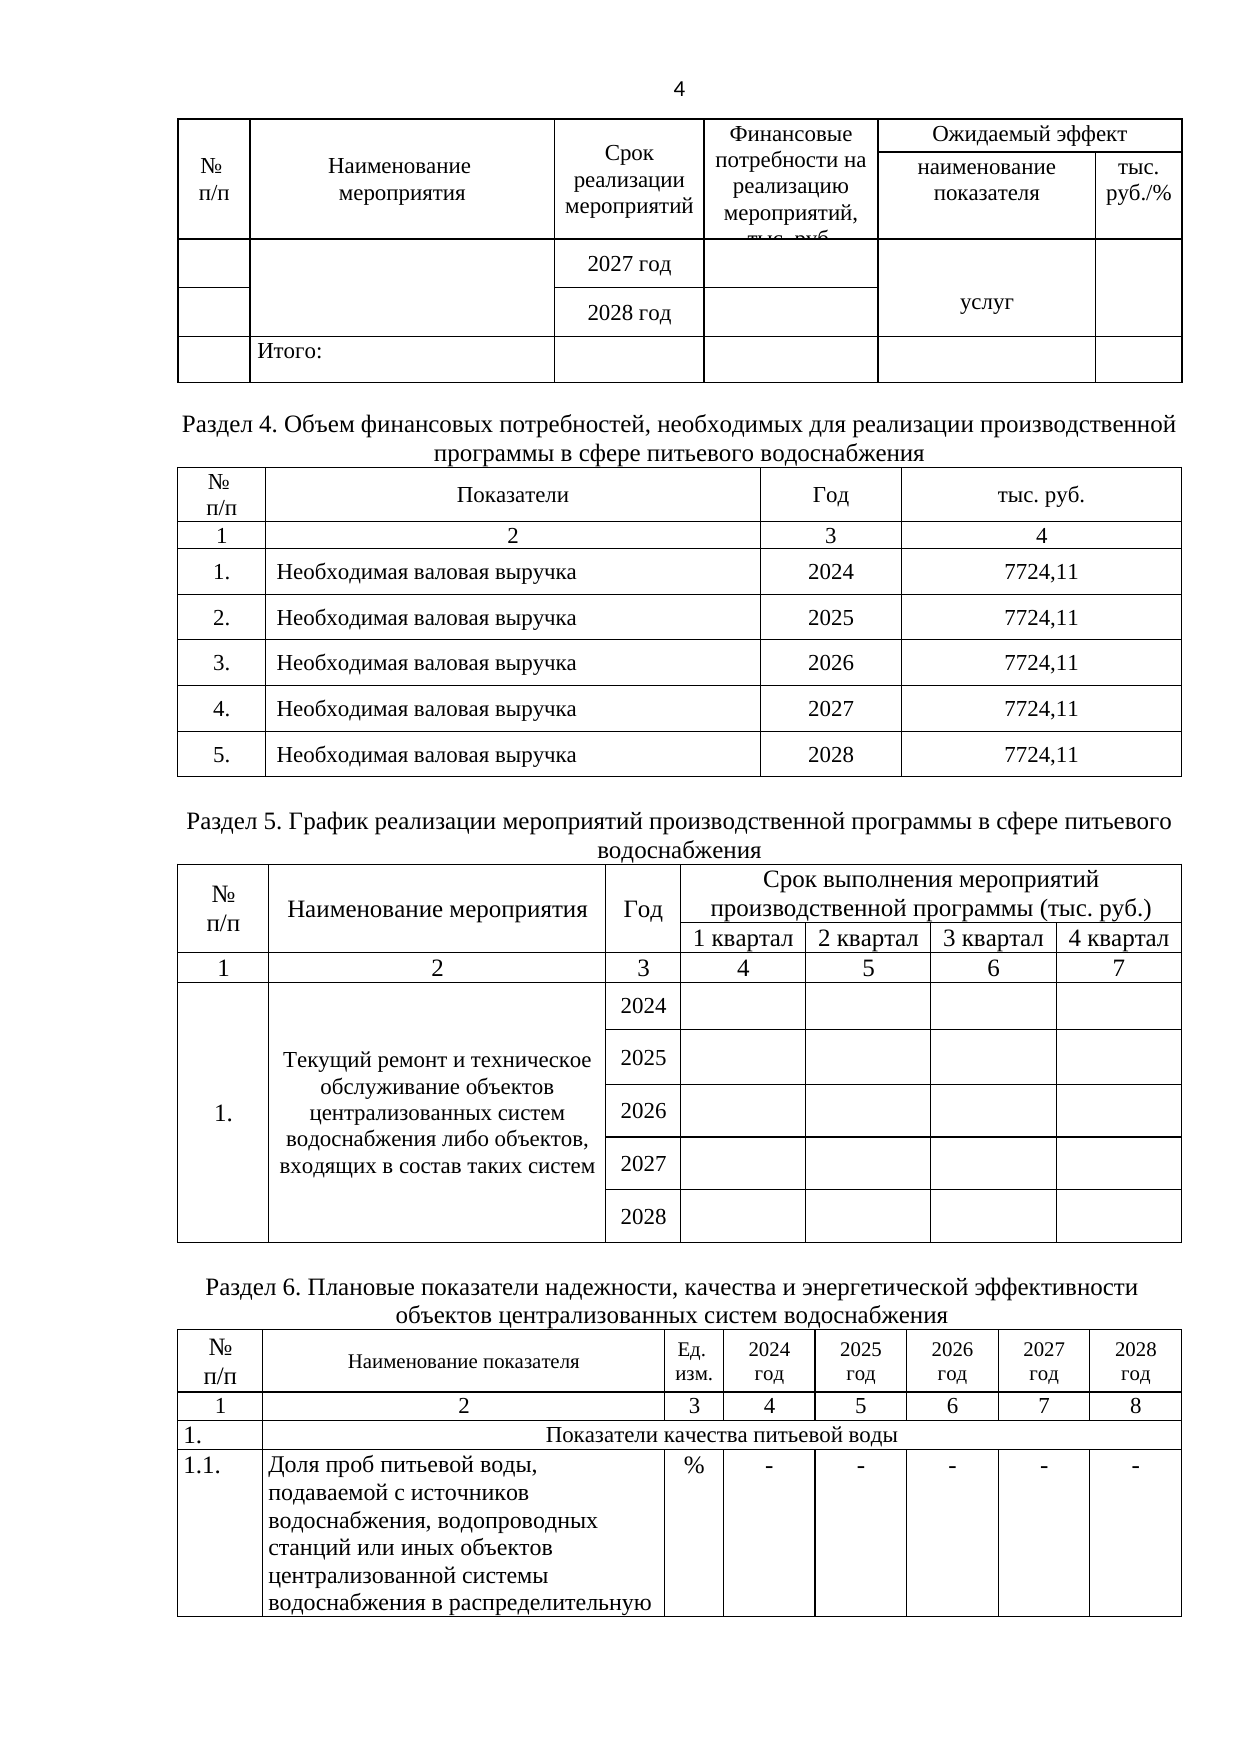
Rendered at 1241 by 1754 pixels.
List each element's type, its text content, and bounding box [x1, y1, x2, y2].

table_cell 1. [178, 549, 265, 594]
table_header Наименование мероприятия [251, 120, 554, 238]
table_cell - [1090, 1450, 1181, 1616]
table_cell 1. [178, 1421, 262, 1449]
table_cell - [907, 1450, 998, 1616]
table_cell 5 [816, 1393, 906, 1419]
table_cell 7724,11 [902, 640, 1181, 685]
table_cell 4 [681, 953, 805, 982]
table_header № п/п [179, 120, 249, 238]
text Раздел 4. Объем финансовых потребностей, необходимых для реализации производственной программы в сфере питьевого водоснабжения [177, 409, 1181, 467]
table_header 2024 год [724, 1330, 814, 1391]
table_cell [705, 288, 877, 336]
table_cell 1 квартал [681, 923, 805, 952]
table_cell 2025 [761, 595, 901, 639]
table_cell [806, 1138, 930, 1189]
table_cell 2 [269, 953, 605, 982]
table_cell 3 [761, 522, 901, 548]
table_cell [681, 1030, 805, 1083]
table_cell [681, 983, 805, 1029]
table_cell 5. [178, 732, 265, 776]
table_cell 4 квартал [1057, 923, 1181, 952]
table_header 2026 год [907, 1330, 998, 1391]
table_cell - [724, 1450, 814, 1616]
table_cell 2 [266, 522, 760, 548]
table_cell 1 [178, 522, 265, 548]
table_cell 2025 [606, 1030, 680, 1083]
table_cell [1057, 1138, 1181, 1189]
table_cell [681, 1190, 805, 1242]
table_cell [681, 1085, 805, 1136]
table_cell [263, 1450, 664, 1616]
table_header № п/п [178, 1330, 262, 1391]
table_cell Необходимая валовая выручка [266, 686, 760, 731]
table_cell [1057, 1085, 1181, 1136]
table_cell 2. [178, 595, 265, 639]
table_cell 8 [1090, 1393, 1181, 1419]
table_cell наименование показателя [879, 153, 1095, 238]
table_cell 3 [665, 1393, 723, 1419]
table_cell 1 [178, 1393, 262, 1419]
table_header Ед. изм. [665, 1330, 723, 1391]
table_cell [806, 1190, 930, 1242]
text Раздел 5. График реализации мероприятий производственной программы в сфере питьевого водоснабжения [177, 806, 1181, 863]
table_header 2025 год [816, 1330, 906, 1391]
table_cell [806, 983, 930, 1029]
table_cell 7 [999, 1393, 1089, 1419]
table_header Показатели [266, 468, 760, 521]
table_cell [705, 337, 877, 381]
table_cell [931, 1085, 1056, 1136]
table_cell 1. [178, 983, 268, 1242]
table_cell 7724,11 [902, 549, 1181, 594]
table_cell 1 [178, 953, 268, 982]
table_cell [879, 337, 1095, 381]
table_header № п/п [178, 468, 265, 521]
table_cell 2027 [761, 686, 901, 731]
table_cell 2024 [606, 983, 680, 1029]
table_cell - [999, 1450, 1089, 1616]
table_cell 6 [931, 953, 1056, 982]
table_cell 7 [1057, 953, 1181, 982]
table_cell [931, 1030, 1056, 1083]
table_header Срок выполнения мероприятий производственной программы (тыс. руб.) [681, 865, 1181, 922]
table_cell 6 [907, 1393, 998, 1419]
table_cell 2027 [606, 1138, 680, 1189]
table_cell Итого: [251, 337, 554, 381]
table_header тыс. руб. [902, 468, 1181, 521]
table_cell [179, 240, 249, 287]
table_cell Необходимая валовая выручка [266, 732, 760, 776]
table_header Наименование показателя [263, 1330, 664, 1391]
table_cell 2026 [761, 640, 901, 685]
table_cell - [816, 1450, 906, 1616]
table_cell [931, 983, 1056, 1029]
table_cell 5 [806, 953, 930, 982]
table_header Финансовые потребности на реализацию мероприятий, тыс. руб. [705, 120, 877, 238]
table_header Год [761, 468, 901, 521]
table_cell 7724,11 [902, 595, 1181, 639]
table_cell [179, 288, 249, 336]
table_cell [931, 1190, 1056, 1242]
table_cell [1057, 983, 1181, 1029]
table_cell 2028 [761, 732, 901, 776]
table_cell 7724,11 [902, 686, 1181, 731]
table_cell [705, 240, 877, 287]
table_cell 2 квартал [806, 923, 930, 952]
table_cell 2 [263, 1393, 664, 1419]
table_header Наименование мероприятия [269, 865, 605, 952]
table_cell Необходимая валовая выручка [266, 595, 760, 639]
table_cell 2028 [606, 1190, 680, 1242]
table_cell Текущий ремонт и техническое обслуживание объектов централизованных систем водоснабжения либо объектов, входящих в состав таких систем [269, 983, 605, 1242]
table_header Срок реализации мероприятий [555, 120, 703, 238]
table_cell [806, 1085, 930, 1136]
table_cell 2024 [761, 549, 901, 594]
table_cell 3 [606, 953, 680, 982]
table_cell 4. [178, 686, 265, 731]
table_cell 2028 год [555, 288, 703, 336]
table_cell 3. [178, 640, 265, 685]
table_cell Показатели качества питьевой воды [263, 1421, 1181, 1449]
table_cell 3 квартал [931, 923, 1056, 952]
table_cell [555, 337, 703, 381]
table_cell Необходимая валовая выручка [266, 640, 760, 685]
text Раздел 6. Плановые показатели надежности, качества и энергетической эффективности объектов централизованных систем водоснабжения [162, 1272, 1181, 1329]
table_cell 2026 [606, 1085, 680, 1136]
table_cell 1.1. [178, 1450, 262, 1616]
table_cell 7724,11 [902, 732, 1181, 776]
table_header Год [606, 865, 680, 952]
table_cell [1096, 337, 1181, 381]
table_cell Необходимая валовая выручка [266, 549, 760, 594]
table_cell [179, 337, 249, 381]
table_cell тыс. руб./% [1096, 153, 1181, 238]
table_header Ожидаемый эффект [879, 120, 1181, 151]
table_cell % [665, 1450, 723, 1616]
table_cell 4 [902, 522, 1181, 548]
table_header № п/п [178, 865, 268, 952]
table_cell [681, 1138, 805, 1189]
table_cell [806, 1030, 930, 1083]
table_cell [1057, 1190, 1181, 1242]
table_cell [931, 1138, 1056, 1189]
table_header 2028 год [1090, 1330, 1181, 1391]
table_header 2027 год [999, 1330, 1089, 1391]
table_cell 2027 год [555, 240, 703, 287]
table_cell 4 [724, 1393, 814, 1419]
table_cell [1057, 1030, 1181, 1083]
